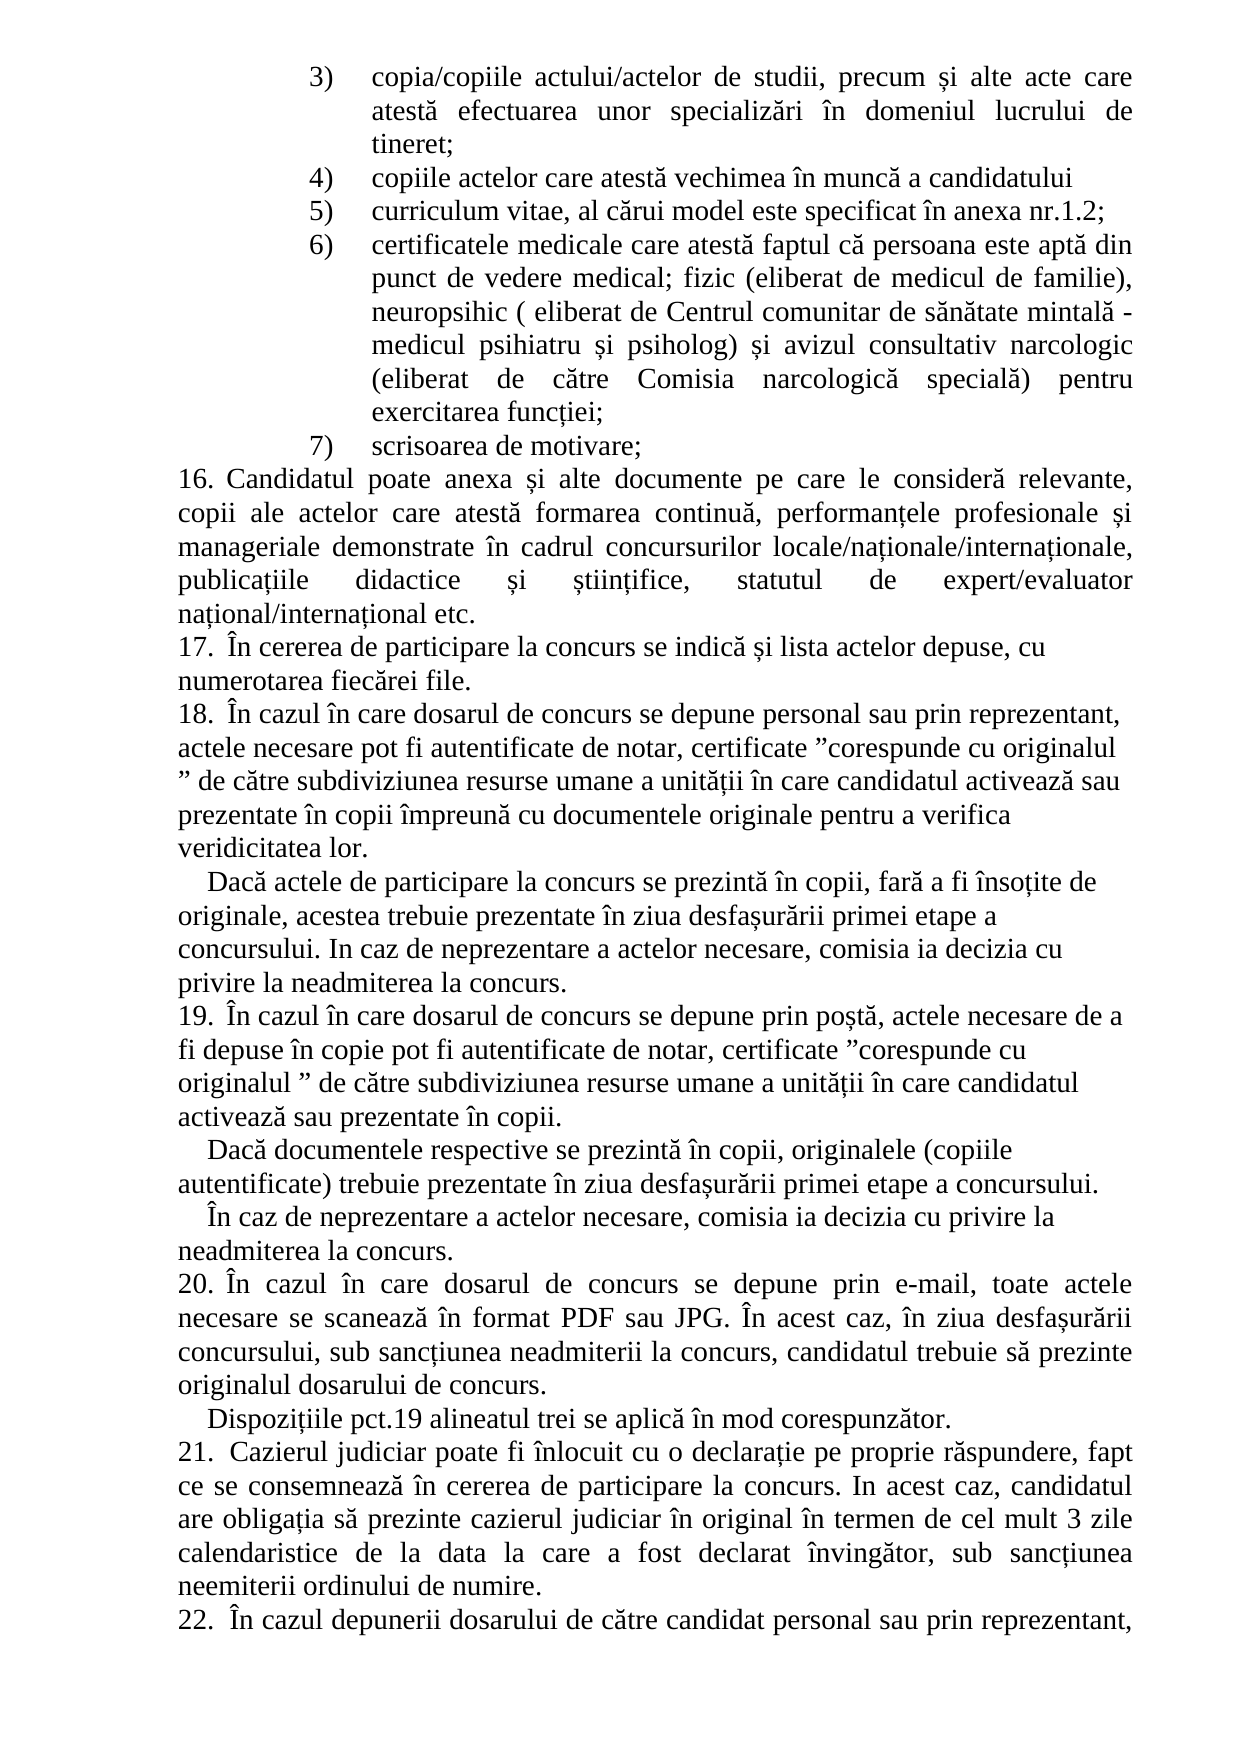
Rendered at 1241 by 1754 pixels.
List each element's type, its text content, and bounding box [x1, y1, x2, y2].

text Dacă actele de participare la concurs se prezintă în copii, fară a fi însoțite de originale, acestea trebuie prezentate în ziua desfașurării primei etape a concursului. In caz de neprezentare a actelor necesare, comisia ia decizia cu privire la neadmiterea la concurs. [178, 864, 1134, 998]
list certificatele medicale care atestă faptul că persoana este aptă din punct de vedere medical; fizic (eliberat de medicul de familie), neuropsihic ( eliberat de Centrul comunitar de sănătate mintală - medicul psihiatru și psiholog) și avizul consultativ narcologic (eliberat de către Comisia narcologică specială) pentru exercitarea funcției; [309, 227, 1134, 428]
list copiile actelor care atestă vechimea în muncă a candidatului [309, 160, 1134, 193]
text Dispozițiile pct.19 alineatul trei se aplică în mod corespunzător. [178, 1401, 1134, 1434]
list În cazul în care dosarul de concurs se depune prin e-mail, toate actele necesare se scanează în format PDF sau JPG. În acest caz, în ziua desfașurării concursului, sub sancțiunea neadmiterii la concurs, candidatul trebuie să prezinte originalul dosarului de concurs. [178, 1267, 1134, 1401]
list În cazul în care dosarul de concurs se depune personal sau prin reprezentant, actele necesare pot fi autentificate de notar, certificate ”corespunde cu originalul ” de către subdiviziunea resurse umane a unității în care candidatul activează sau prezentate în copii împreună cu documentele originale pentru a verifica veridicitatea lor. [178, 696, 1134, 864]
text În caz de neprezentare a actelor necesare, comisia ia decizia cu privire la neadmiterea la concurs. [178, 1199, 1134, 1267]
list În cazul în care dosarul de concurs se depune prin poștă, actele necesare de a fi depuse în copie pot fi autentificate de notar, certificate ”corespunde cu originalul ” de către subdiviziunea resurse umane a unității în care candidatul activează sau prezentate în copii. [178, 998, 1134, 1132]
list curriculum vitae, al cărui model este specificat în anexa nr.1.2; [309, 193, 1134, 227]
list Candidatul poate anexa și alte documente pe care le consideră relevante, copii ale actelor care atestă formarea continuă, performanțele profesionale și manageriale demonstrate în cadrul concursurilor locale/naționale/internaționale, publicațiile didactice și științifice, statutul de expert/evaluator național/internațional etc. [178, 462, 1134, 629]
list În cererea de participare la concurs se indică și lista actelor depuse, cu numerotarea fiecărei file. [178, 629, 1134, 696]
list copia/copiile actului/actelor de studii, precum și alte acte care atestă efectuarea unor specializări în domeniul lucrului de tineret; [309, 59, 1134, 160]
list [178, 1602, 1134, 1636]
list scrisoarea de motivare; [309, 428, 1134, 462]
list Cazierul judiciar poate fi înlocuit cu o declarație pe proprie răspundere, fapt ce se consemnează în cererea de participare la concurs. In acest caz, candidatul are obligația să prezinte cazierul judiciar în original în termen de cel mult 3 zile calendaristice de la data la care a fost declarat învingător, sub sancțiunea neemiterii ordinului de numire. [178, 1434, 1134, 1602]
text Dacă documentele respective se prezintă în copii, originalele (copiile autentificate) trebuie prezentate în ziua desfașurării primei etape a concursului. [178, 1132, 1134, 1199]
